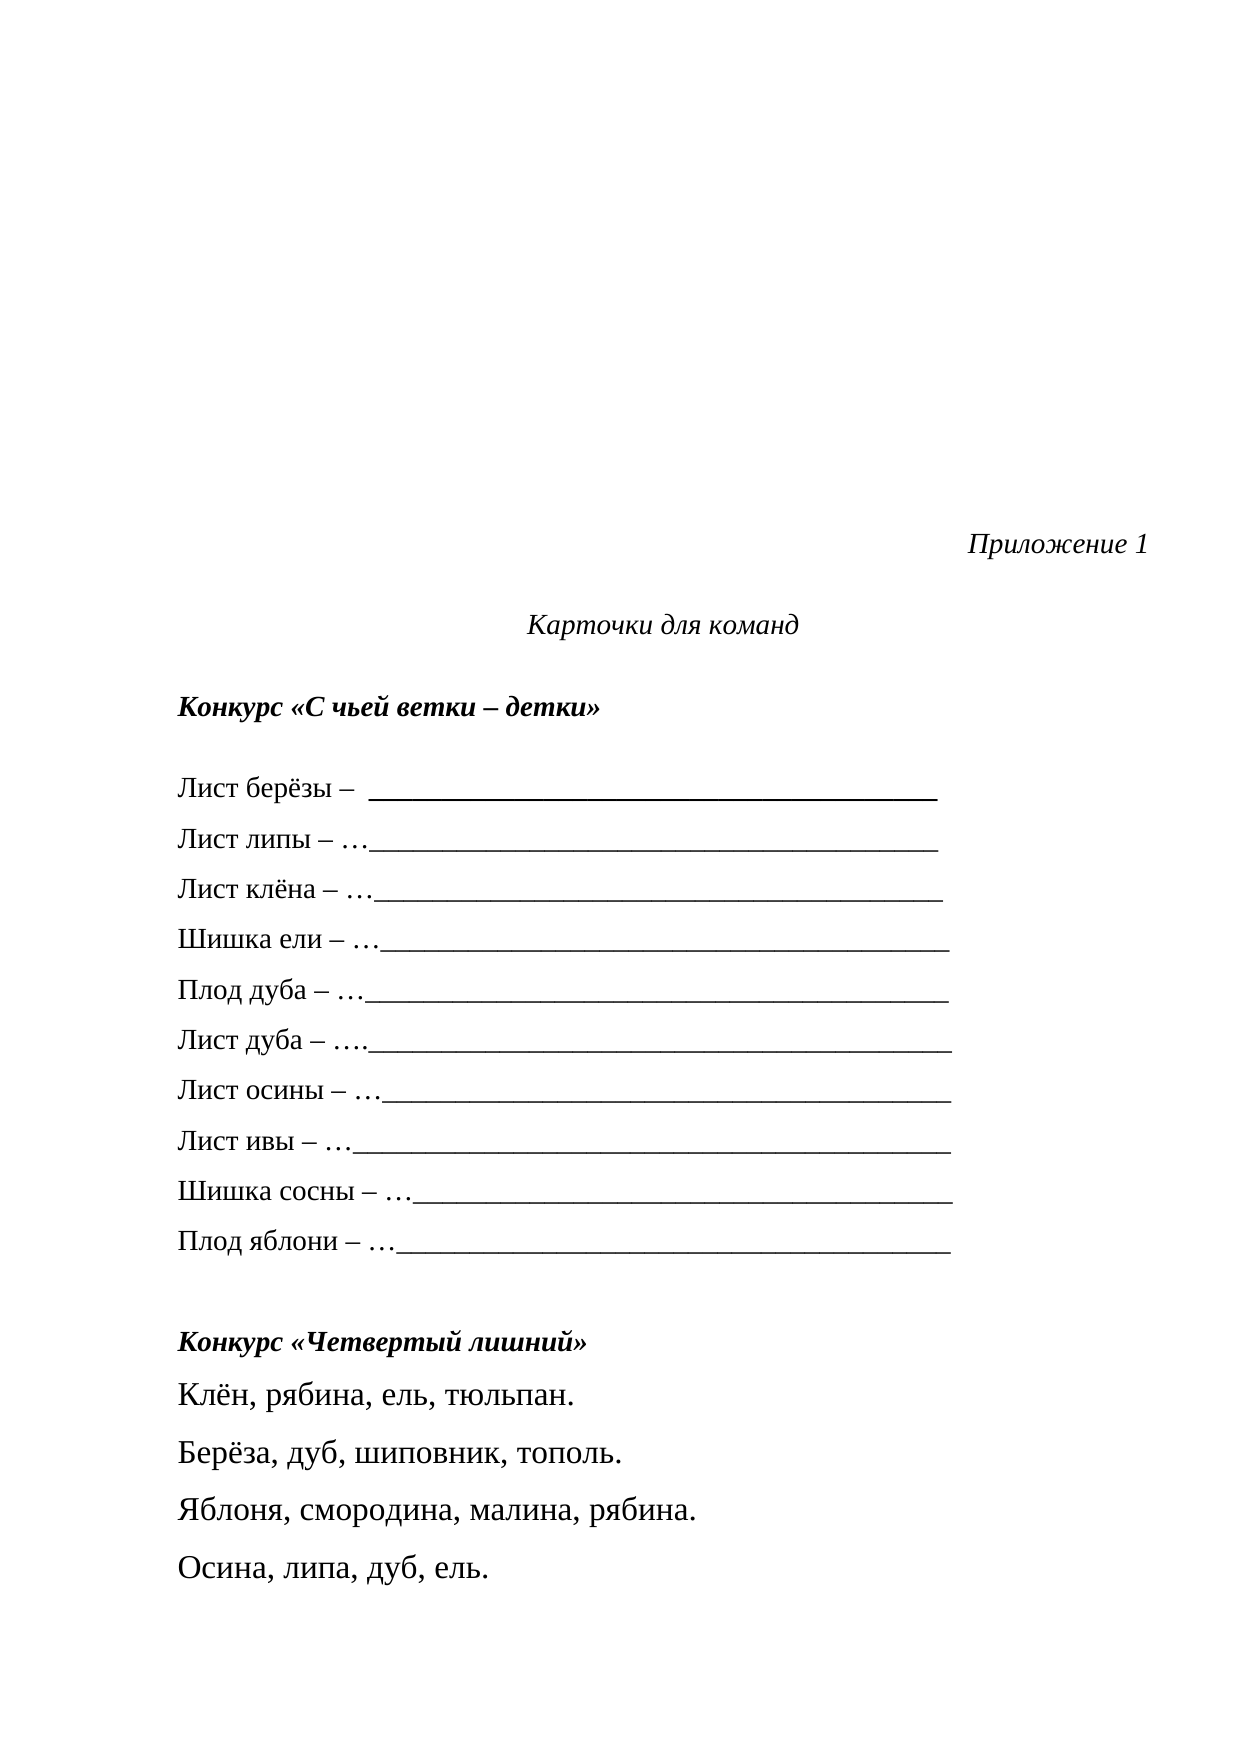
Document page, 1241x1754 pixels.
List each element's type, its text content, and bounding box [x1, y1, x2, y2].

text Приложение 1 [177, 526, 1152, 559]
text Конкурс «Четвертый лишний» [177, 1324, 1152, 1358]
text Берёза, дуб, шиповник, тополь. [177, 1432, 1152, 1470]
text Яблоня, смородина, малина, рябина. [177, 1489, 1152, 1528]
text Лист берёзы – _______________________________________ Лист липы – …_______________________________________ Лист клёна – …_______________________________________ Шишка ели – …_______________________________________ Плод дуба – …________________________________________ Лист дуба – ….________________________________________ Лист осины – …_______________________________________ Лист ивы – …_________________________________________ Шишка сосны – …_____________________________________ Плод яблони – …______________________________________ [177, 771, 1152, 1257]
text Карточки для команд [177, 607, 1152, 641]
text Клён, рябина, ель, тюльпан. [177, 1374, 1152, 1413]
text Конкурс «С чьей ветки – детки» [177, 689, 1152, 723]
text Осина, липа, дуб, ель. [177, 1547, 1152, 1585]
